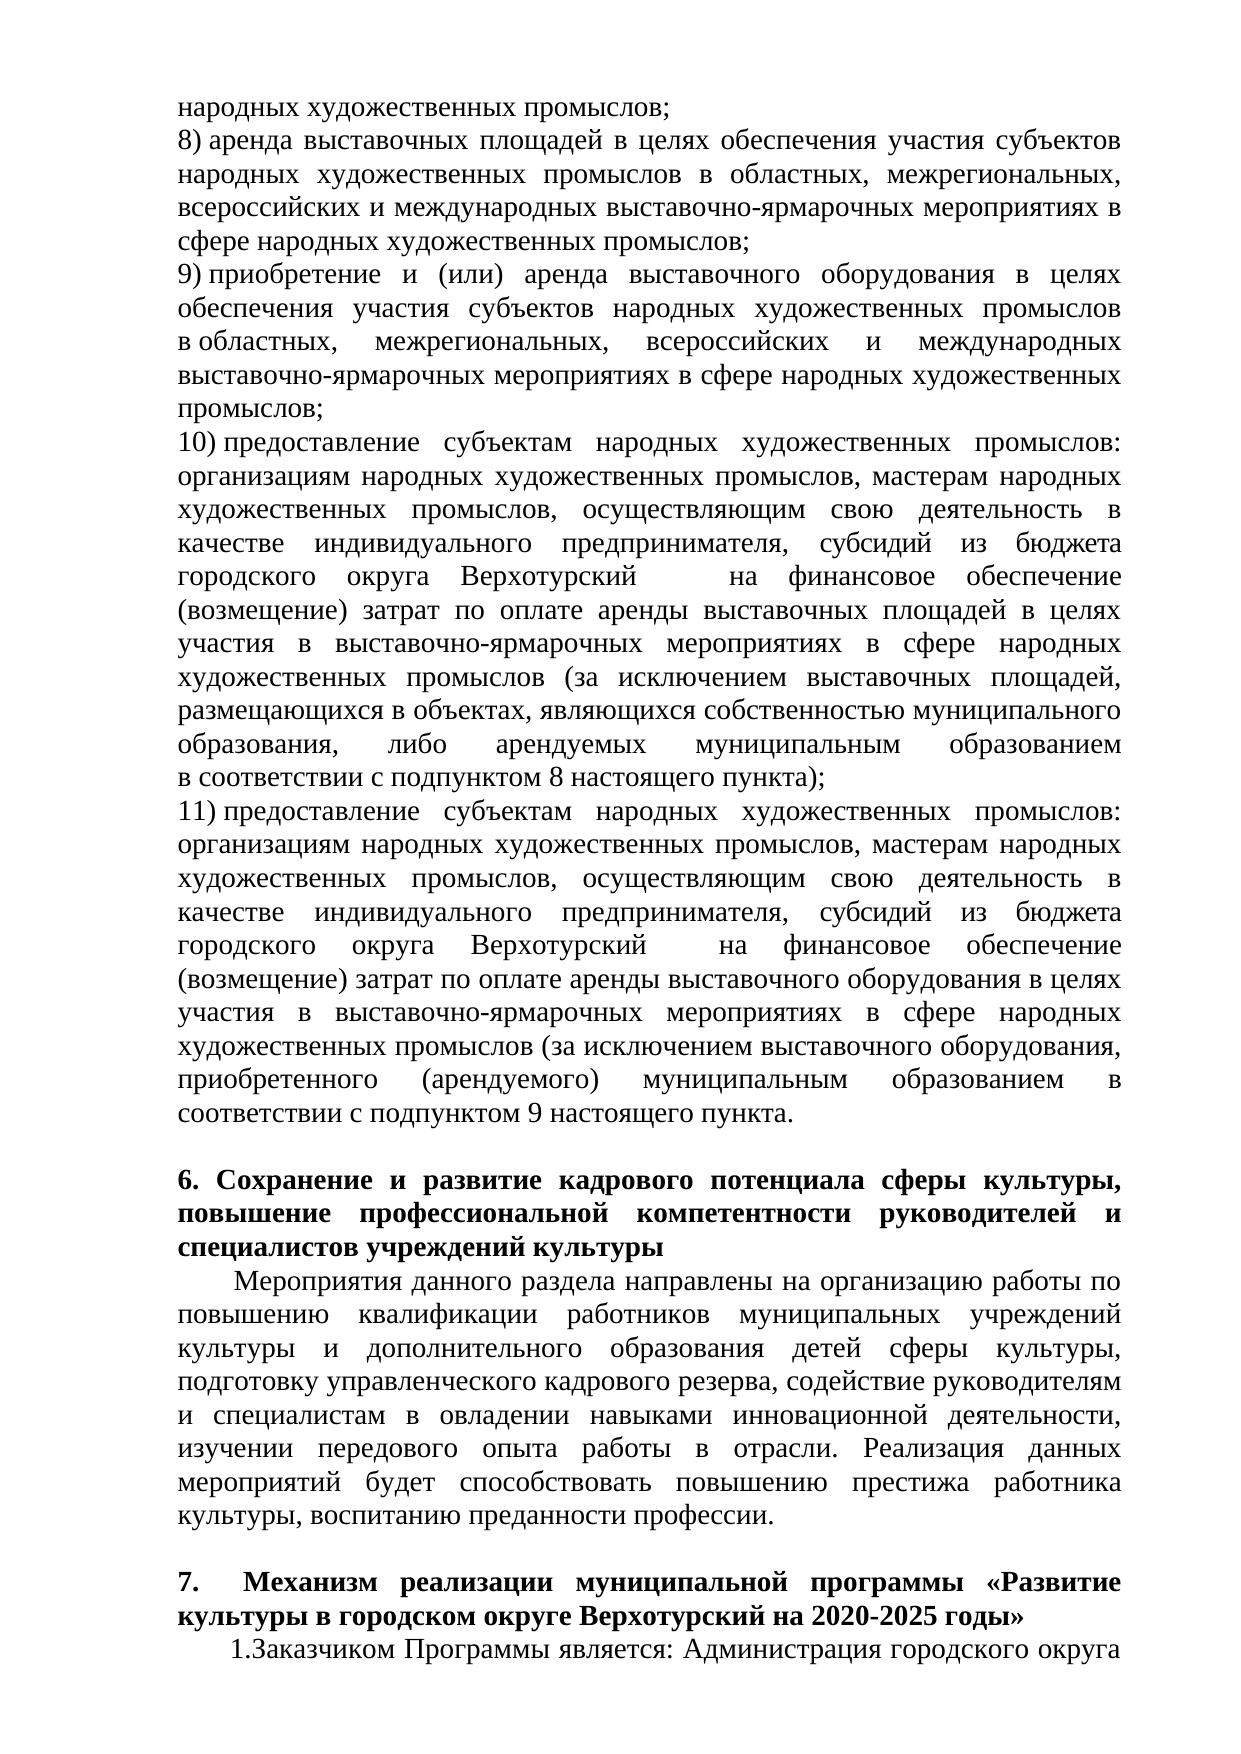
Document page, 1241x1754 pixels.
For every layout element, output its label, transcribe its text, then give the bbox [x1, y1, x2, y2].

text 8) аренда выставочных площадей в целях обеспечения участия субъектов народных художественных промыслов в областных, межрегиональных, всероссийских и международных выставочно-ярмарочных мероприятиях в сфере народных художественных промыслов; [177, 122, 1122, 256]
text 7. Механизм реализации муниципальной программы «Развитие культуры в городском округе Верхотурский на 2020-2025 годы» [177, 1564, 1122, 1632]
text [177, 89, 1122, 122]
text 11) предоставление субъектам народных художественных промыслов: организациям народных художественных промыслов, мастерам народных художественных промыслов, осуществляющим свою деятельность в качестве индивидуального предпринимателя, субсидий из бюджета городского округа Верхотурский на финансовое обеспечение (возмещение) затрат по оплате аренды выставочного оборудования в целях участия в выставочно-ярмарочных мероприятиях в сфере народных художественных промыслов (за исключением выставочного оборудования, приобретенного (арендуемого) муниципальным образованием в соответствии с подпунктом 9 настоящего пункта. [177, 793, 1122, 1128]
text 10) предоставление субъектам народных художественных промыслов: организациям народных художественных промыслов, мастерам народных художественных промыслов, осуществляющим свою деятельность в качестве индивидуального предпринимателя, субсидий из бюджета городского округа Верхотурский на финансовое обеспечение (возмещение) затрат по оплате аренды выставочных площадей в целях участия в выставочно-ярмарочных мероприятиях в сфере народных художественных промыслов (за исключением выставочных площадей, размещающихся в объектах, являющихся собственностью муниципального образования, либо арендуемых муниципальным образованием в соответствии с подпунктом 8 настоящего пункта); [177, 424, 1122, 793]
text Мероприятия данного раздела направлены на организацию работы по повышению квалификации работников муниципальных учреждений культуры и дополнительного образования детей сферы культуры, подготовку управленческого кадрового резерва, содействие руководителям и специалистам в овладении навыками инновационной деятельности, изучении передового опыта работы в отрасли. Реализация данных мероприятий будет способствовать повышению престижа работника культуры, воспитанию преданности профессии. [177, 1263, 1122, 1531]
text 9) приобретение и (или) аренда выставочного оборудования в целях обеспечения участия субъектов народных художественных промыслов в областных, межрегиональных, всероссийских и международных выставочно-ярмарочных мероприятиях в сфере народных художественных промыслов; [177, 256, 1122, 424]
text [177, 1632, 1122, 1665]
text 6. Сохранение и развитие кадрового потенциала сферы культуры, повышение профессиональной компетентности руководителей и специалистов учреждений культуры [177, 1162, 1122, 1263]
